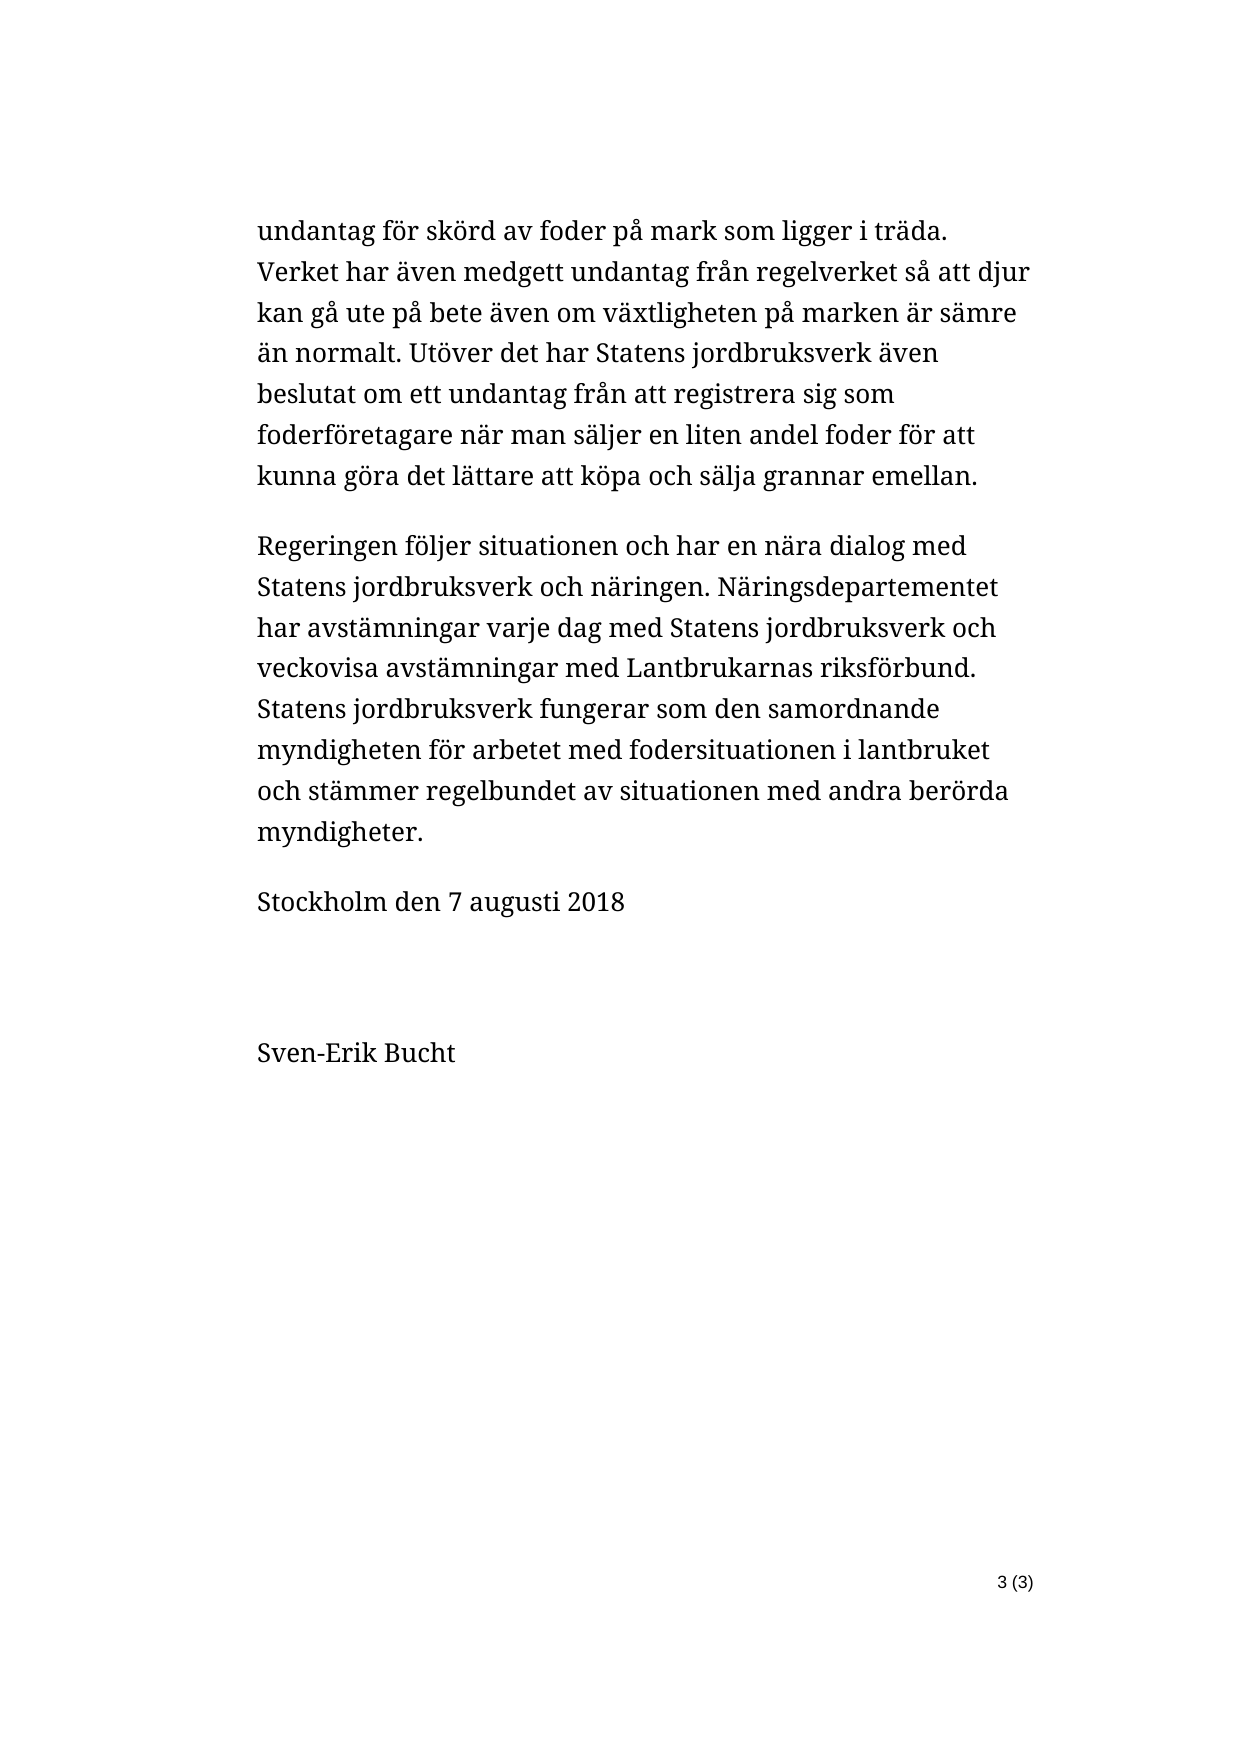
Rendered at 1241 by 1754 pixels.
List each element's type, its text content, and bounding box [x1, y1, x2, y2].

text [257, 213, 1033, 493]
text Sven-Erik Bucht [257, 1035, 1033, 1071]
text Stockholm den [257, 883, 1033, 919]
text Regeringen följer situationen och har en nära dialog med Statens jordbruksverk och näringen. Näringsdepartementet har avstämningar varje dag med Statens jordbruksverk och veckovisa avstämningar med Lantbrukarnas riksförbund. Statens jordbruksverk fungerar som den samordnande myndigheten för arbetet med fodersituationen i lantbruket och stämmer regelbundet av situationen med andra berörda myndigheter. [257, 528, 1033, 849]
